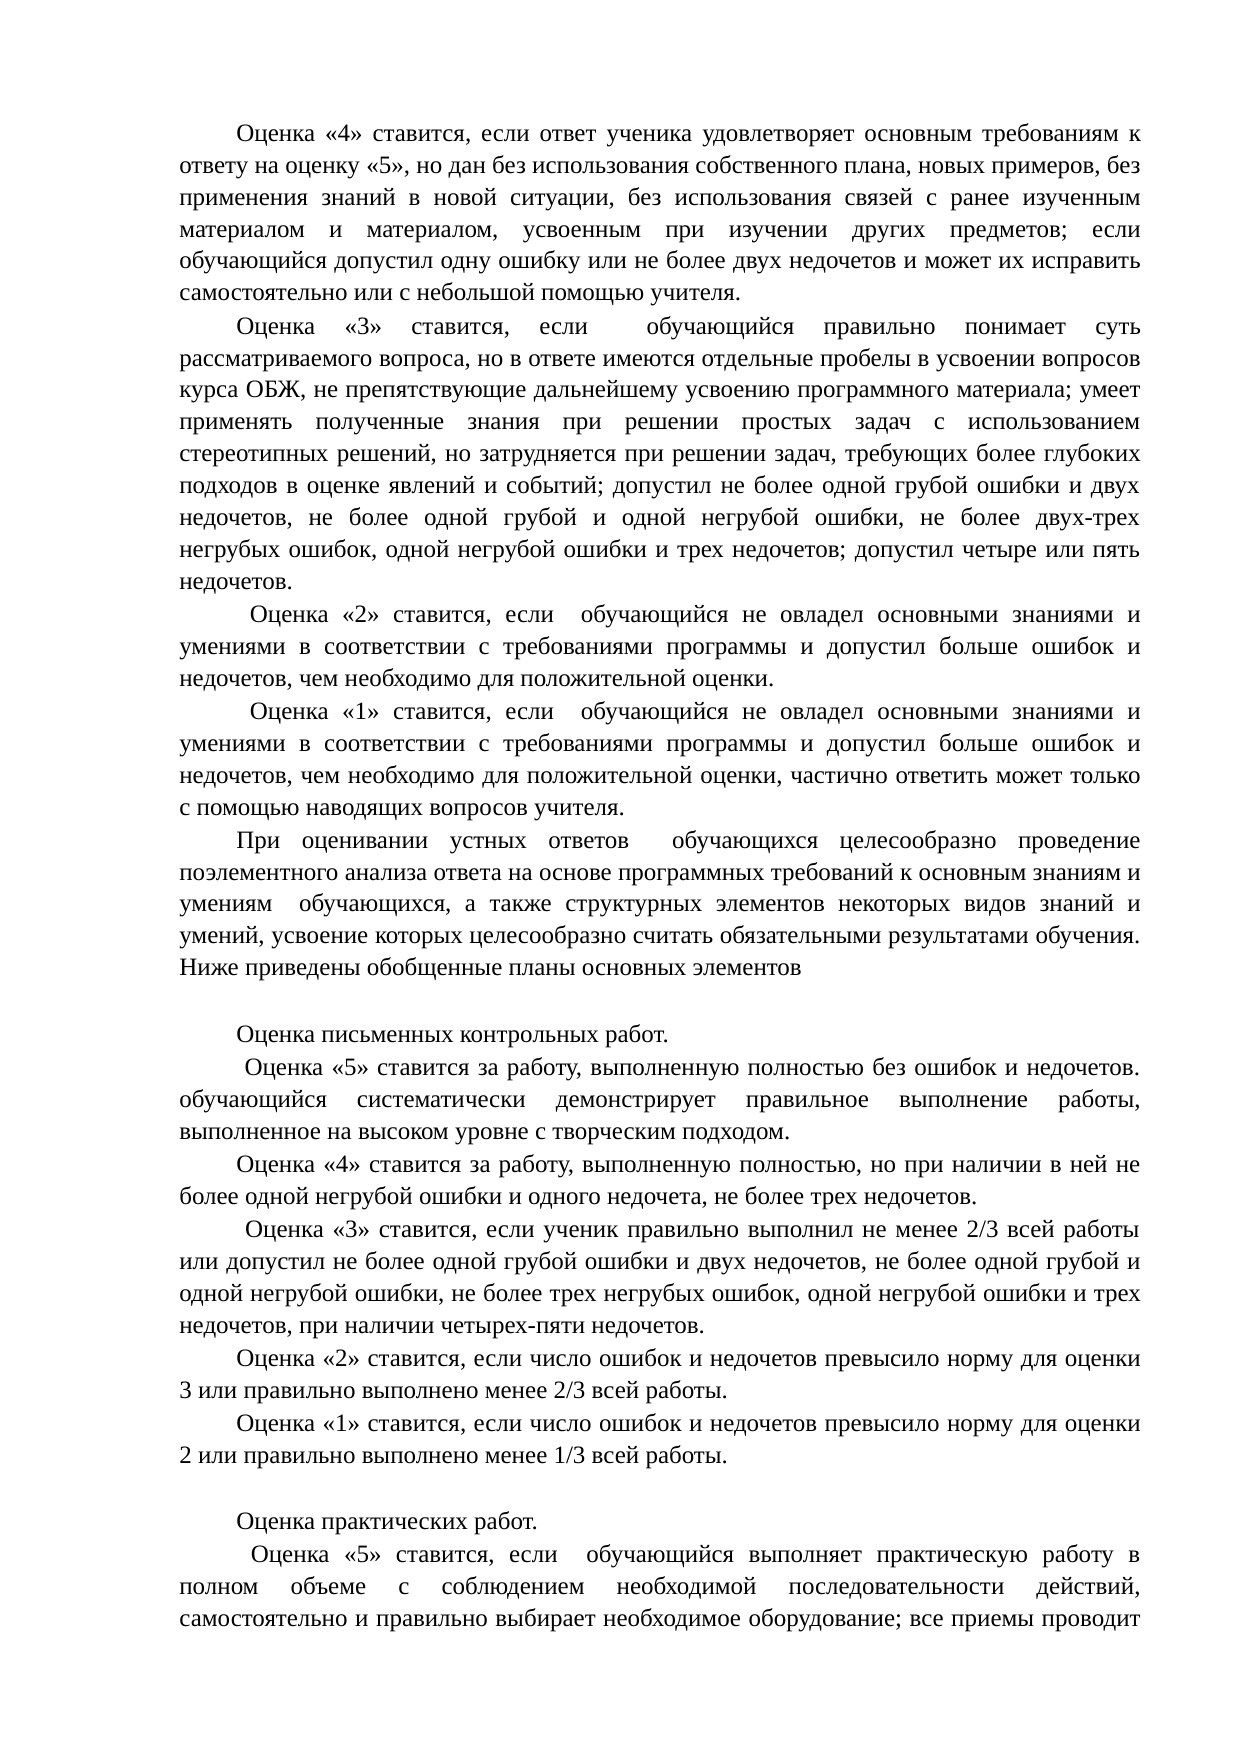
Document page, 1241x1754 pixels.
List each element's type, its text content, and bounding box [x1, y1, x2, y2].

text Оценка «5» ставится за работу, выполненную полностью без ошибок и недочетов. обучающийся систематически демонстрирует правильное выполнение работы, выполненное на высоком уровне с творческим подходом. [179, 1052, 1141, 1144]
text Оценка «3» ставится, если ученик правильно выполнил не менее 2/3 всей работы или допустил не более одной грубой ошибки и двух недочетов, не более одной грубой и одной негрубой ошибки, не более трех негрубых ошибок, одной негрубой ошибки и трех недочетов, при наличии четырех-пяти недочетов. [179, 1214, 1141, 1338]
text Оценка «4» ставится, если ответ ученика удовлетворяет основным требованиям к ответу на оценку «5», но дан без использования собственного плана, новых примеров, без применения знаний в новой ситуации, без использования связей с ранее изученным материалом и материалом, усвоенным при изучении других предметов; если обучающийся допустил одну ошибку или не более двух недочетов и может их исправить самостоятельно или с небольшой помощью учителя. [179, 118, 1141, 306]
text Оценка письменных контрольных работ. [179, 1019, 1141, 1047]
text Оценка «1» ставится, если число ошибок и недочетов превысило норму для оценки 2 или правильно выполнено менее 1/3 всей работы. [179, 1408, 1141, 1469]
text Оценка «2» ставится, если обучающийся не овладел основными знаниями и умениями в соответствии с требованиями программы и допустил больше ошибок и недочетов, чем необходимо для положительной оценки. [179, 599, 1141, 691]
text Оценка «3» ставится, если обучающийся правильно понимает суть рассматриваемого вопроса, но в ответе имеются отдельные пробелы в усвоении вопросов курса ОБЖ, не препятствующие дальнейшему усвоению программного материала; умеет применять полученные знания при решении простых задач с использованием стереотипных решений, но затрудняется при решении задач, требующих более глубоких подходов в оценке явлений и событий; допустил не более одной грубой ошибки и двух недочетов, не более одной грубой и одной негрубой ошибки, не более двух-трех негрубых ошибок, одной негрубой ошибки и трех недочетов; допустил четыре или пять недочетов. [179, 311, 1141, 594]
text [179, 1539, 1141, 1632]
text Оценка «1» ставится, если обучающийся не овладел основными знаниями и умениями в соответствии с требованиями программы и допустил больше ошибок и недочетов, чем необходимо для положительной оценки, частично ответить может только с помощью наводящих вопросов учителя. [179, 696, 1141, 820]
text Оценка практических работ. [179, 1506, 1141, 1535]
text Оценка «4» ставится за работу, выполненную полностью, но при наличии в ней не более одной негрубой ошибки и одного недочета, не более трех недочетов. [179, 1149, 1141, 1209]
text Оценка «2» ставится, если число ошибок и недочетов превысило норму для оценки 3 или правильно выполнено менее 2/3 всей работы. [179, 1343, 1141, 1403]
text При оценивании устных ответов обучающихся целесообразно проведение поэлементного анализа ответа на основе программных требований к основным знаниям и умениям обучающихся, а также структурных элементов некоторых видов знаний и умений, усвоение которых целесообразно считать обязательными результатами обучения. Ниже приведены обобщенные планы основных элементов [179, 825, 1141, 981]
